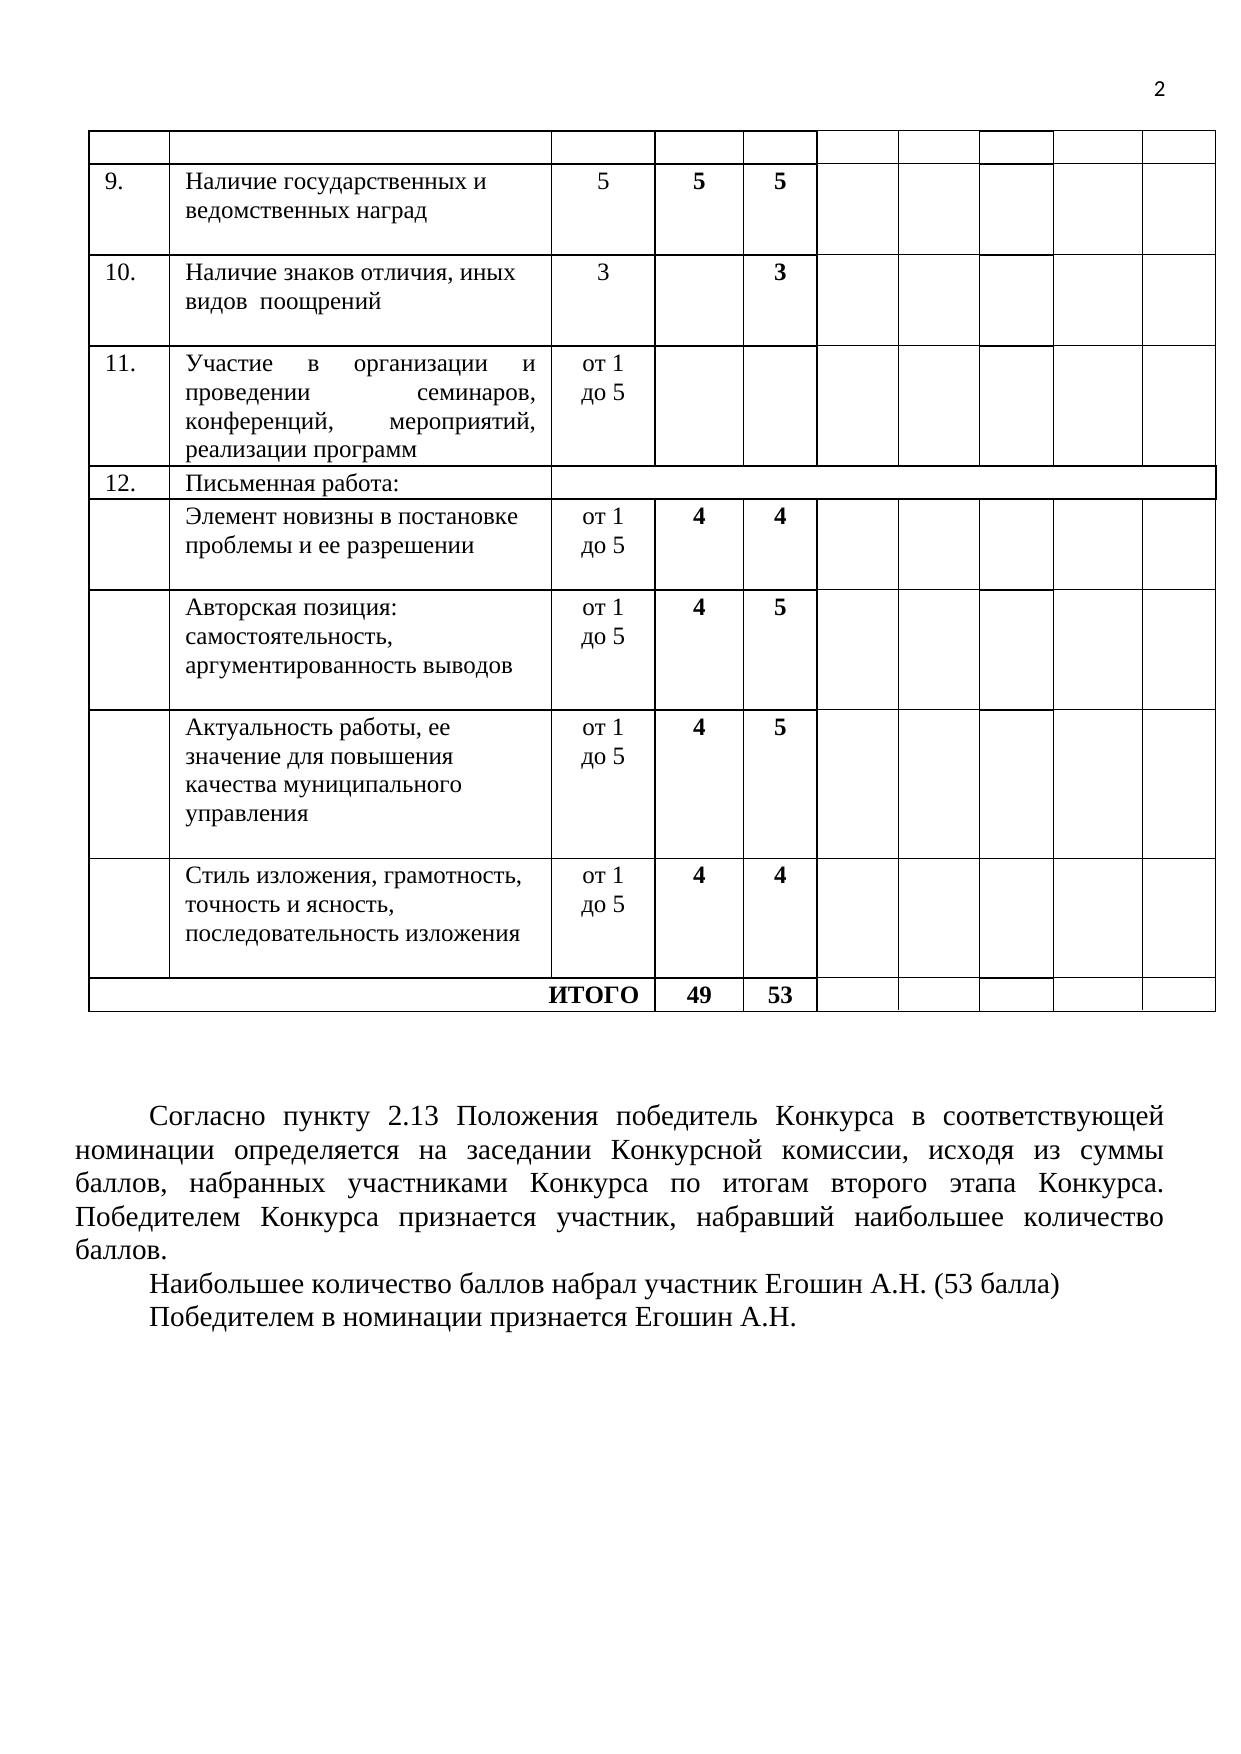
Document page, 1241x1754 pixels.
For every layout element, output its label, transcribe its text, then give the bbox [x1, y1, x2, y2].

table_cell Наличие государственных и ведомственных наград [170, 165, 551, 254]
table_cell [818, 710, 898, 857]
table_cell [899, 131, 979, 163]
table_cell от 1 до 5 [552, 591, 654, 709]
text Победителем в номинации признается Егошин А.Н. [75, 1299, 1165, 1333]
table_cell [656, 256, 743, 345]
table_cell [980, 347, 1053, 465]
table_cell от 1 до 5 [552, 500, 654, 589]
table_cell 5 [656, 165, 743, 254]
table_cell [1143, 500, 1215, 589]
table_cell [980, 165, 1053, 254]
table_cell 11. [90, 347, 169, 465]
table_cell 9. [90, 165, 169, 254]
table_cell [1054, 164, 1142, 254]
table_cell [1143, 255, 1215, 345]
table_cell [980, 591, 1053, 709]
table_cell [744, 347, 816, 465]
table_cell [1143, 131, 1215, 163]
table_cell [90, 859, 169, 977]
table_cell 4 [744, 859, 816, 977]
table_cell 4 [656, 591, 743, 709]
table_cell [980, 859, 1053, 977]
table_cell [899, 590, 979, 709]
table_cell [899, 346, 979, 465]
table_cell [1054, 859, 1142, 977]
table_cell Авторская позиция: самостоятельность, аргументированность выводов [170, 591, 551, 709]
table_cell [818, 500, 898, 589]
table_cell [1054, 500, 1142, 589]
table_cell от 1 до 5 [552, 347, 654, 465]
table_cell 10. [90, 256, 169, 345]
table_cell 4 [656, 500, 743, 589]
table_cell [1054, 131, 1142, 163]
table_cell [980, 256, 1053, 345]
table_cell [899, 500, 979, 589]
table_cell [899, 859, 979, 977]
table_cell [170, 132, 551, 163]
table_cell [1143, 859, 1215, 977]
text Согласно пункту 2.13 Положения победитель Конкурса в соответствующей номинации определяется на заседании Конкурсной комиссии, исходя из суммы баллов, набранных участниками Конкурса по итогам второго этапа Конкурса. Победителем Конкурса признается участник, набравший наибольшее количество баллов. [75, 1098, 1165, 1266]
table_cell 3 [552, 256, 654, 345]
table_cell [1054, 346, 1142, 465]
table_cell [899, 164, 979, 254]
table_cell [656, 347, 743, 465]
table_cell [818, 346, 898, 465]
table_cell 12. [90, 467, 169, 498]
table_cell от 1 до 5 [552, 711, 654, 857]
table_cell [818, 131, 898, 163]
table_cell Элемент новизны в постановке проблемы и ее разрешении [170, 500, 551, 589]
table_cell 8. [90, 132, 169, 163]
table_cell [899, 710, 979, 857]
table_cell [1142, 978, 1215, 1011]
table_cell [552, 467, 1215, 498]
table_cell [818, 255, 898, 345]
table_cell [1143, 346, 1215, 465]
text Наибольшее количество баллов набрал участник Егошин А.Н. (53 балла) [75, 1266, 1165, 1299]
table_cell [656, 132, 743, 163]
table_cell 5 [552, 165, 654, 254]
table_cell 5 [744, 711, 816, 857]
table_cell ИТОГО [90, 979, 654, 1011]
table_cell 4 [744, 500, 816, 589]
table_cell Наличие знаков отличия, иных видов поощрений [170, 256, 551, 345]
table_cell [980, 711, 1053, 857]
table_cell [1054, 590, 1142, 709]
table_cell [1054, 978, 1142, 1011]
table_cell 5 [744, 165, 816, 254]
table_cell 3 [744, 256, 816, 345]
table_cell 53 [744, 979, 816, 1011]
table_cell Стиль изложения, грамотность, точность и ясность, последовательность изложения [170, 859, 551, 977]
table_cell [899, 255, 979, 345]
table_cell [1143, 710, 1215, 857]
table_cell [818, 859, 898, 977]
table_cell Актуальность работы, ее значение для повышения качества муниципального управления [170, 711, 551, 857]
table_cell 4 [656, 859, 743, 977]
table_cell 49 [656, 979, 743, 1011]
table_cell [90, 591, 169, 709]
table_cell [818, 978, 898, 1011]
table_cell [818, 164, 898, 254]
table_cell от 1 до 5 [552, 859, 654, 977]
table_cell 4 [656, 711, 743, 857]
table_cell 3 [552, 132, 654, 163]
table_cell [90, 711, 169, 857]
table_cell [1054, 710, 1142, 857]
table_cell [818, 590, 898, 709]
table_cell [1143, 164, 1215, 254]
table_cell [744, 132, 816, 163]
table_cell [980, 500, 1053, 589]
table_cell [980, 979, 1053, 1011]
table_cell [90, 500, 169, 589]
table_cell Участие в организации и проведении семинаров, конференций, мероприятий, реализации программ [170, 347, 551, 465]
table_cell [898, 978, 979, 1011]
table_cell [980, 132, 1053, 163]
table_cell [1143, 590, 1215, 709]
table_cell 5 [744, 591, 816, 709]
table_cell [1054, 255, 1142, 345]
table_cell Письменная работа: [170, 467, 551, 498]
